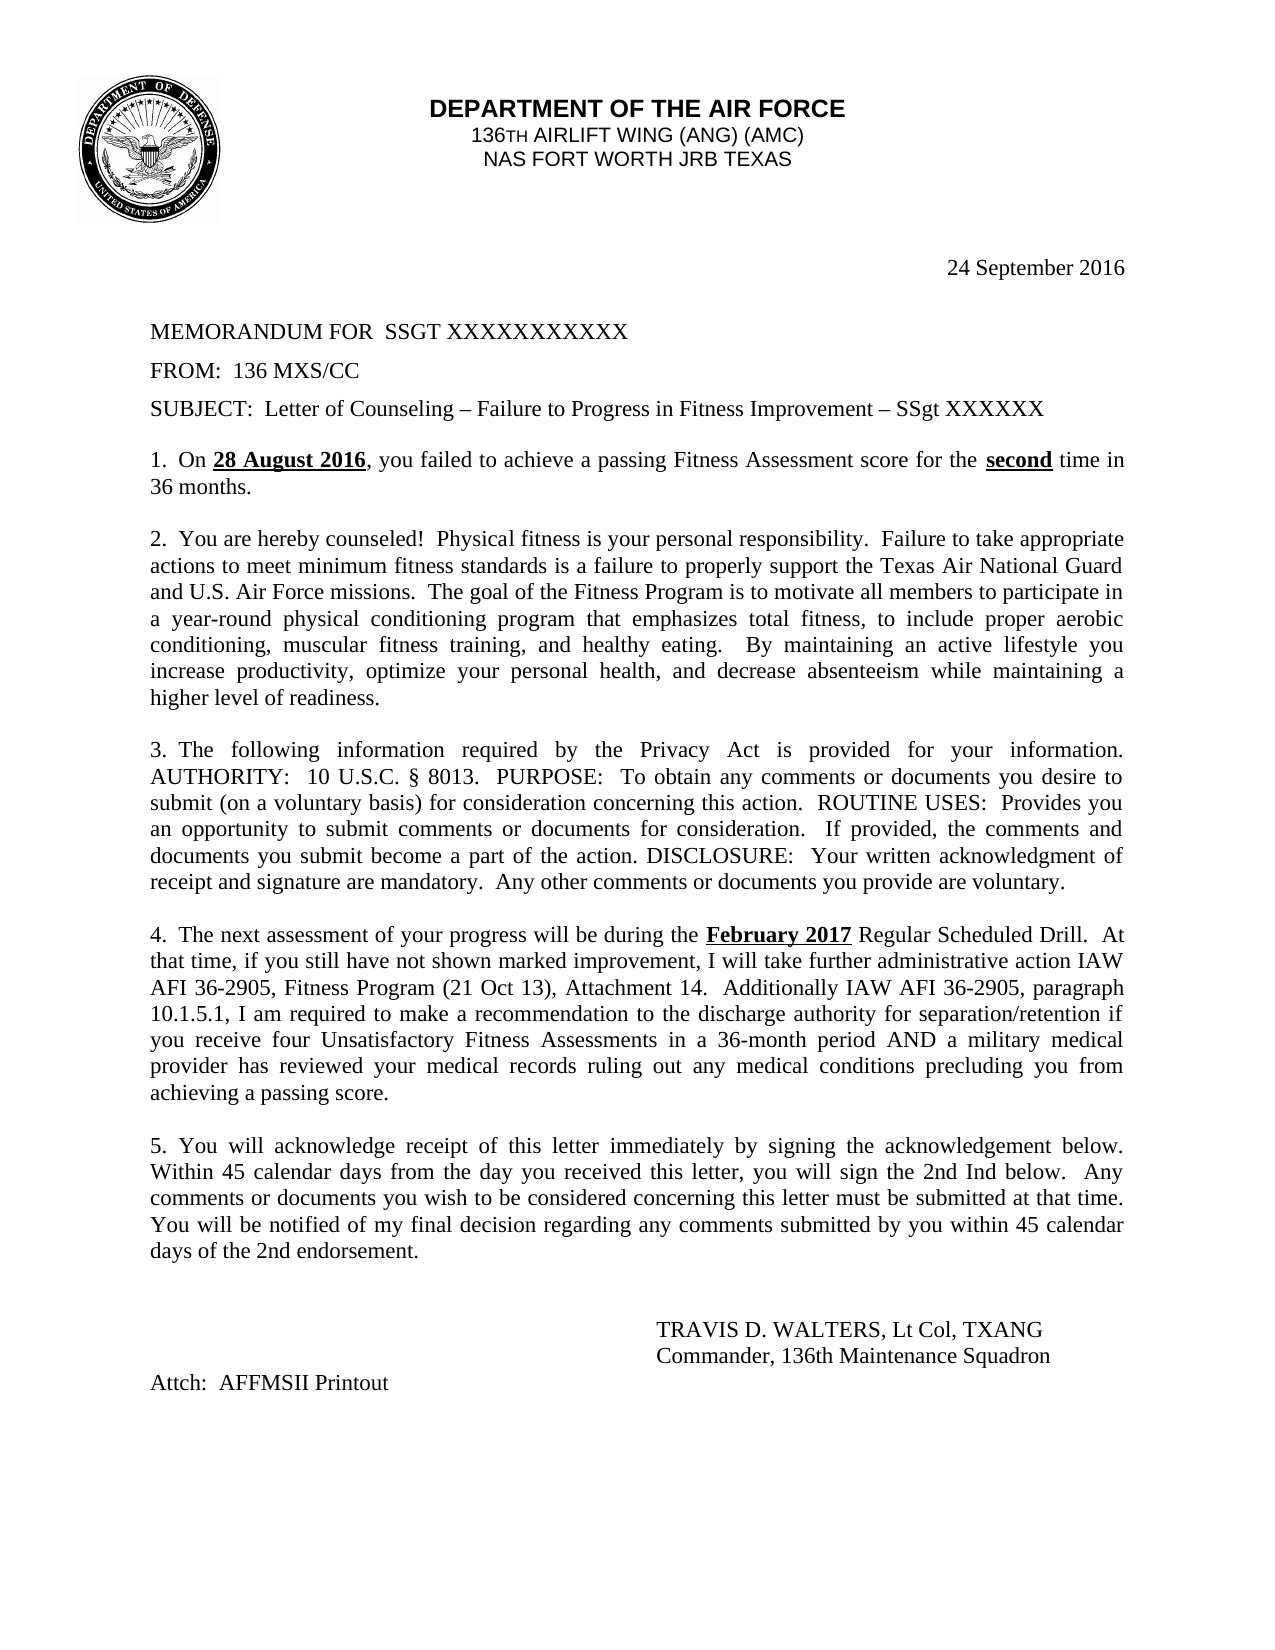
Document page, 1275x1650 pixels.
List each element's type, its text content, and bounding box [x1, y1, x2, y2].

list The following information required by the Privacy Act is provided for your information. AUTHORITY: 10 U.S.C. § 8013. PURPOSE: To obtain any comments or documents you desire to submit (on a voluntary basis) for consideration concerning this action. ROUTINE USES: Provides you an opportunity to submit comments or documents for consideration. If provided, the comments and documents you submit become a part of the action. DISCLOSURE: Your written acknowledgment of receipt and signature are mandatory. Any other comments or documents you provide are voluntary. [150, 736, 1125, 894]
list On 28 August 2016, you failed to achieve a passing Fitness Assessment score for the second time in 36 months. [150, 446, 1125, 499]
text MEMORANDUM FOR SSGT XXXXXXXXXXX [150, 318, 1125, 345]
list The next assessment of your progress will be during the February 2017 Regular Scheduled Drill. At that time, if you still have not shown marked improvement, I will take further administrative action IAW AFI 36-2905, Fitness Program (21 Oct 13), Attachment 14. Additionally IAW AFI 36-2905, paragraph 10.1.5.1, I am required to make a recommendation to the discharge authority for separation/retention if you receive four Unsatisfactory Fitness Assessments in a 36-month period AND a military medical provider has reviewed your medical records ruling out any medical conditions precluding you from achieving a passing score. [150, 921, 1125, 1105]
text 24 September 2016 [150, 254, 1125, 280]
text Attch: AFFMSII Printout [150, 1369, 1125, 1395]
list You will acknowledge receipt of this letter immediately by signing the acknowledgement below. Within 45 calendar days from the day you received this letter, you will sign the 2nd Ind below. Any comments or documents you wish to be considered concerning this letter must be submitted at that time. You will be notified of my final decision regarding any comments submitted by you within 45 calendar days of the 2nd endorsement. [150, 1132, 1125, 1263]
text FROM: 136 MXS/CC [150, 357, 1125, 383]
list You are hereby counseled! Physical fitness is your personal responsibility. Failure to take appropriate actions to meet minimum fitness standards is a failure to properly support the Texas Air National Guard and U.S. Air Force missions. The goal of the Fitness Program is to motivate all members to participate in a year-round physical conditioning program that emphasizes total fitness, to include proper aerobic conditioning, muscular fitness training, and healthy eating. By maintaining an active lifestyle you increase productivity, optimize your personal health, and decrease absenteeism while maintaining a higher level of readiness. [150, 526, 1125, 710]
text TRAVIS D. WALTERS, Lt Col, TXANG [150, 1316, 1125, 1342]
text Commander, 136th Maintenance Squadron [150, 1342, 1125, 1369]
text SUBJECT: Letter of Counseling – Failure to Progress in Fitness Improvement – SSgt XXXXXX [150, 395, 1125, 421]
picture [75, 75, 222, 225]
